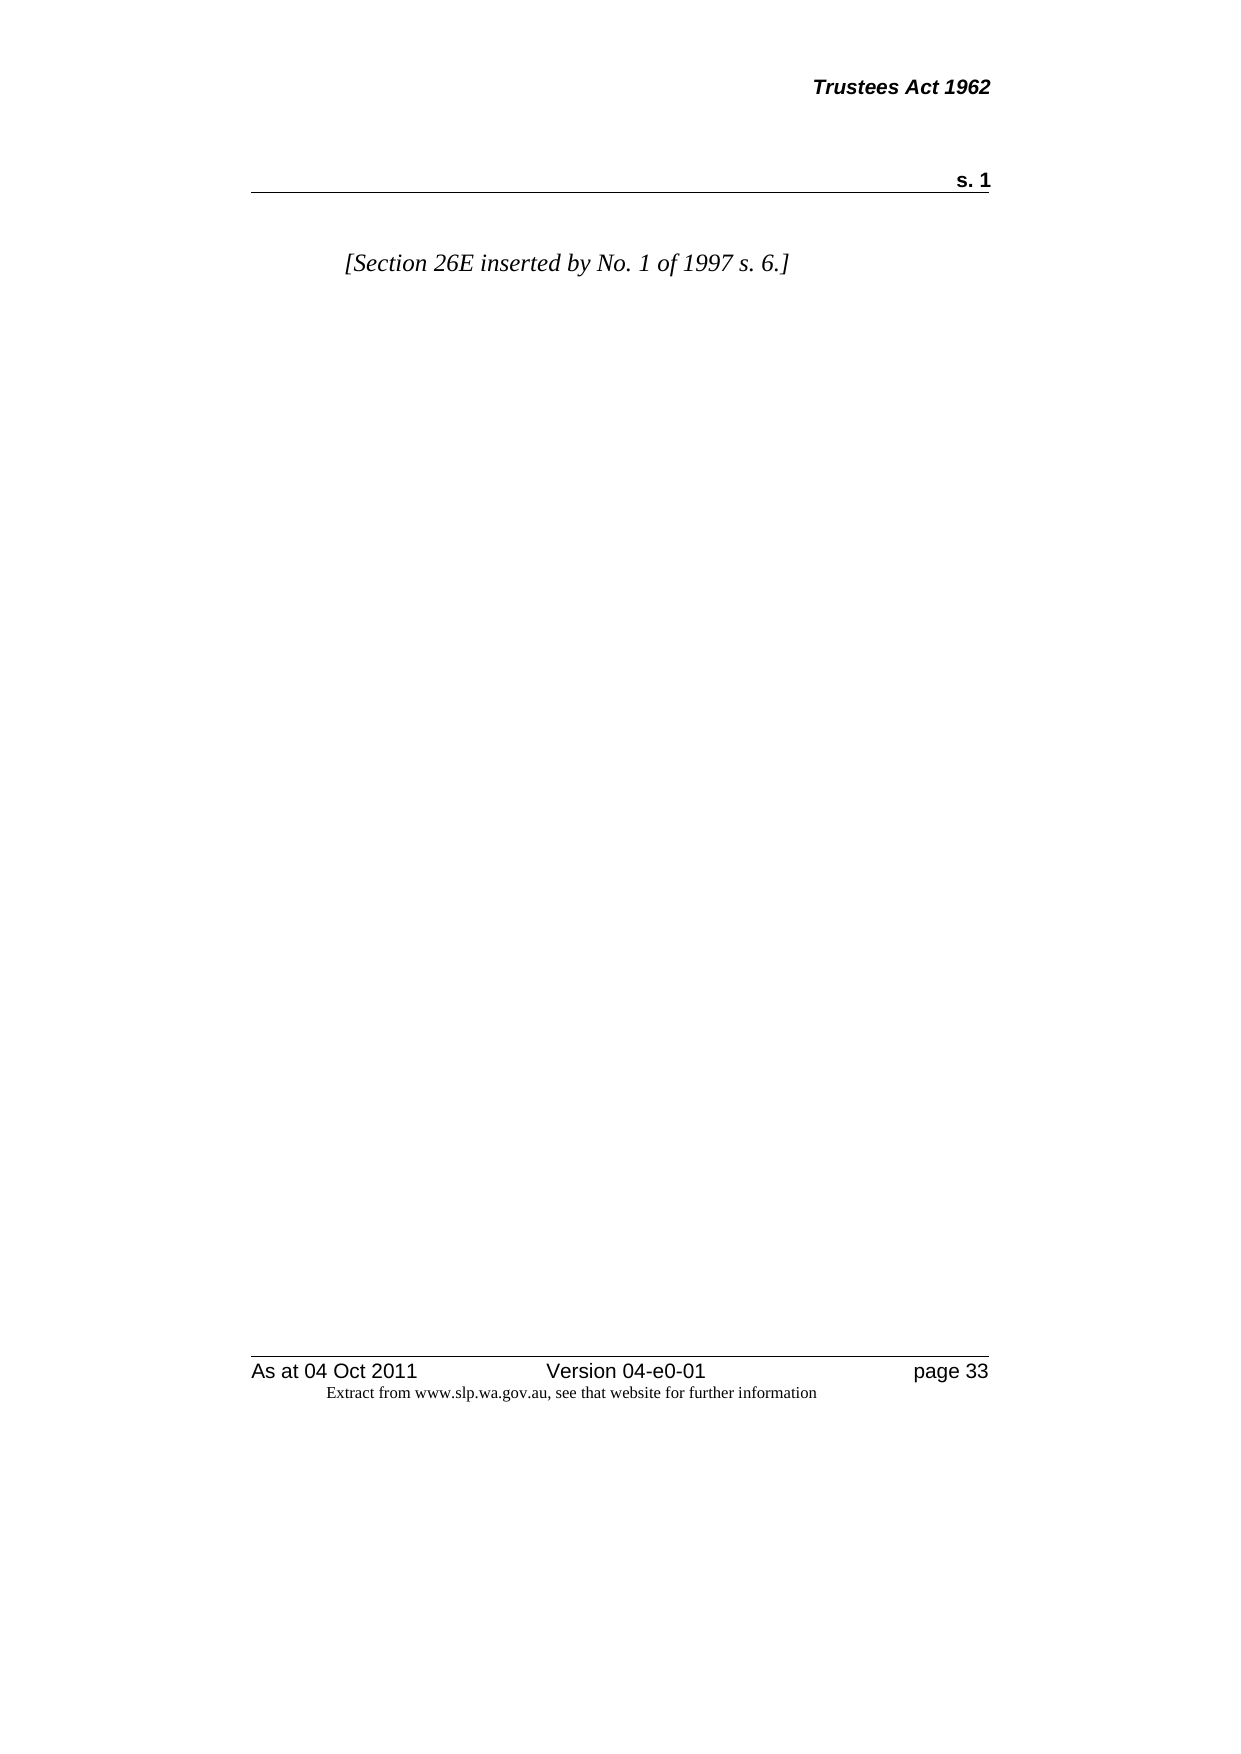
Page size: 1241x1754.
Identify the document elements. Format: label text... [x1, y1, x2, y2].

text [Section 26E inserted by No. 1 of 1997 s. 6.] [251, 248, 989, 277]
